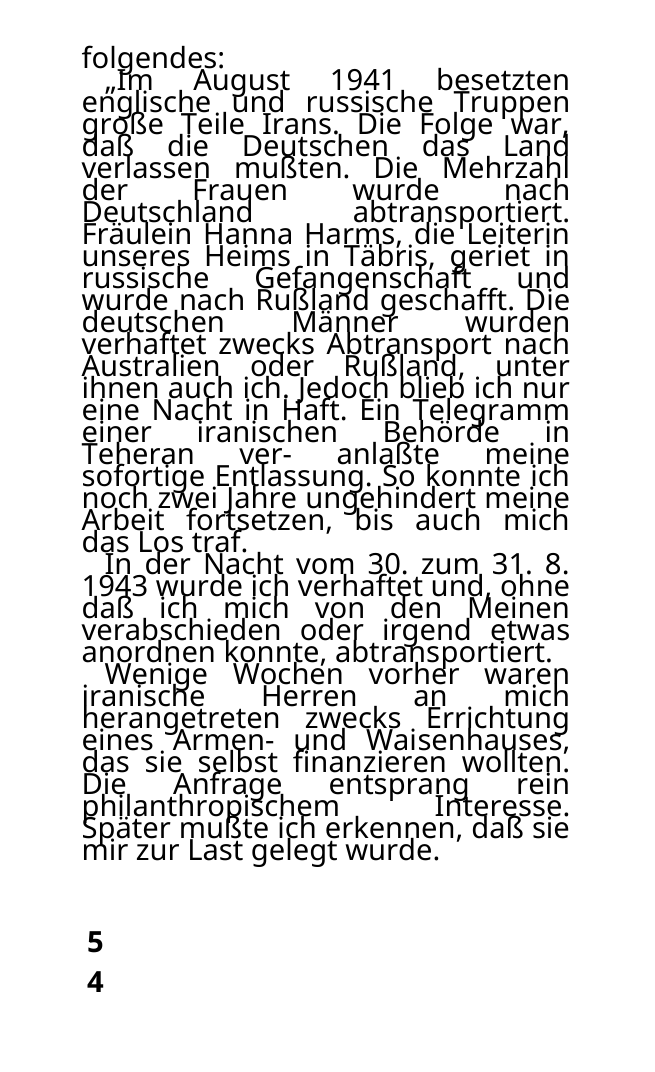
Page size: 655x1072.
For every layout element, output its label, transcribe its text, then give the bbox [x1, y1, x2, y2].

text Wenige Wochen vorher waren iranische Herren an mich herangetreten zwecks Errichtung eines Armen- und Waisenhauses, das sie selbst finanzieren wollten. Die Anfrage entsprang rein philanthropischem Interesse. Später mußte ich erkennen, daß sie mir zur Last gelegt wurde. [81, 667, 570, 864]
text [81, 51, 570, 73]
text In der Nacht vom 30. zum 31. 8. 1943 wurde ich verhaftet und, ohne daß ich mich von den Meinen verabschieden oder irgend etwas anordnen konnte, abtransportiert. [81, 557, 570, 667]
text „Im August 1941 besetzten englische und russische Truppen große Teile Irans. Die Folge war, daß die Deutschen das Land verlassen mußten. Die Mehrzahl der Frauen wurde nach Deutschland abtransportiert. Fräulein Hanna Harms, die Leiterin unseres Heims in Täbris, geriet in russische Gefangenschaft und wurde nach Rußland geschafft. Die deutschen Männer wurden verhaftet zwecks Abtransport nach Australien oder Rußland, unter ihnen auch ich. Jedoch blieb ich nur eine Nacht in Haft. Ein Telegramm einer iranischen Behörde in Teheran ver- anlaßte meine sofortige Entlassung. So konnte ich noch zwei Jahre ungehindert meine Arbeit fortsetzen, bis auch mich das Los traf. [81, 73, 570, 557]
